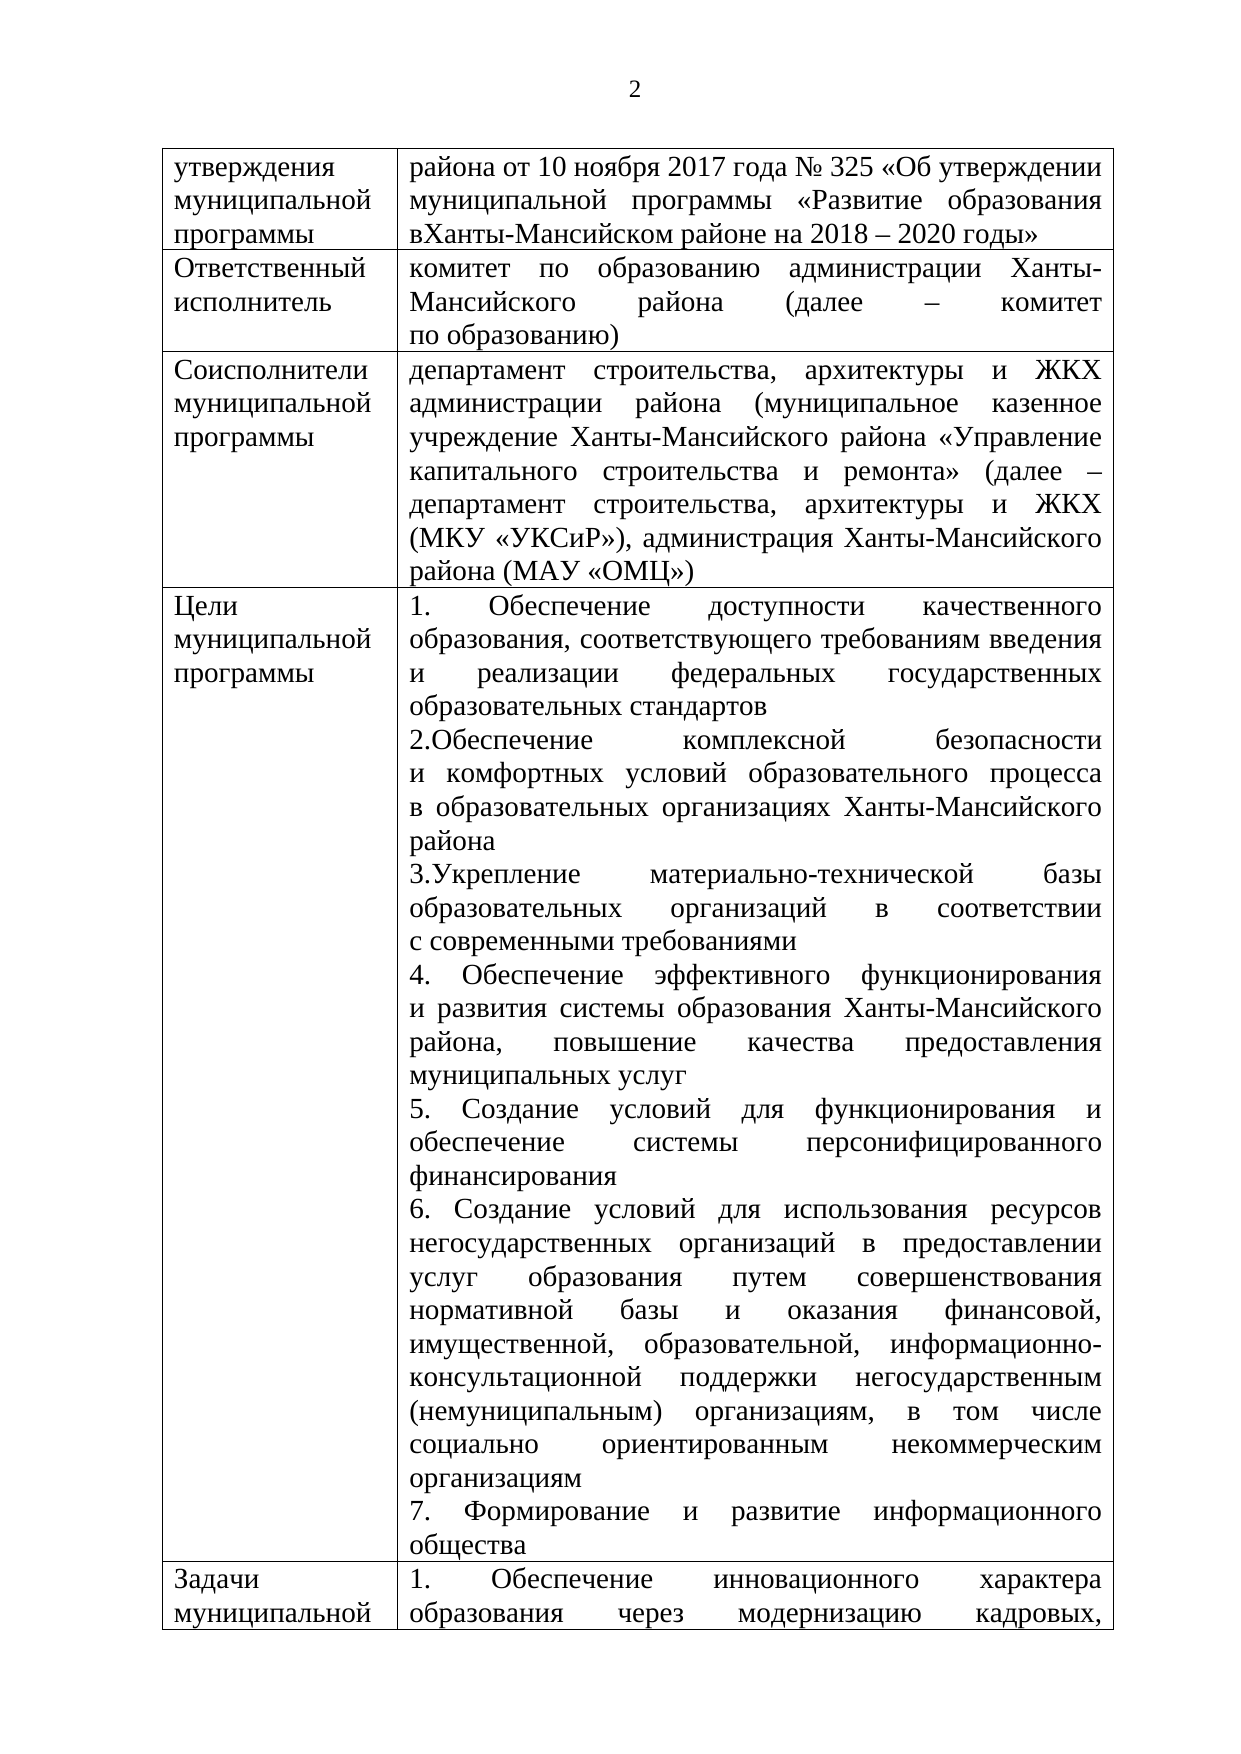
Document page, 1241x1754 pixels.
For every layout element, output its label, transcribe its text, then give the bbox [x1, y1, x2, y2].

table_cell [398, 149, 1113, 249]
table_cell Ответственный исполнитель [163, 250, 397, 351]
table_cell департамент строительства, архитектуры и ЖКХ администрации района (муниципальное казенное учреждение Ханты-Мансийского района «Управление капитального строительства и ремонта» (далее – департамент строительства, архитектуры и ЖКХ (МКУ «УКСиР»), администрация Ханты-Мансийского района (МАУ «ОМЦ») [398, 352, 1113, 587]
table_cell Цели муниципальной программы [163, 588, 397, 1561]
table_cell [163, 149, 397, 249]
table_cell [398, 1562, 1113, 1629]
table_cell 1. Обеспечение доступности качественного образования, соответствующего требованиям введения и реализации федеральных государственных образовательных стандартов 2.Обеспечение комплексной безопасности и комфортных условий образовательного процесса в образовательных организациях Ханты-Мансийского района 3.Укрепление материально-технической базы образовательных организаций в соответствии с современными требованиями 4. Обеспечение эффективного функционирования и развития системы образования Ханты-Мансийского района, повышение качества предоставления муниципальных услуг 5. Создание условий для функционирования и обеспечение системы персонифицированного финансирования 6. Создание условий для использования ресурсов негосударственных организаций в предоставлении услуг образования путем совершенствования нормативной базы и оказания финансовой, имущественной, образовательной, информационно-консультационной поддержки негосударственным (немуниципальным) организациям, в том числе социально ориентированным некоммерческим организациям 7. Формирование и развитие информационного общества [398, 588, 1113, 1561]
table_cell комитет по образованию администрации Ханты-Мансийского района (далее – комитет по образованию) [398, 250, 1113, 351]
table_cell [163, 1562, 397, 1629]
table_cell Соисполнители муниципальной программы [163, 352, 397, 587]
